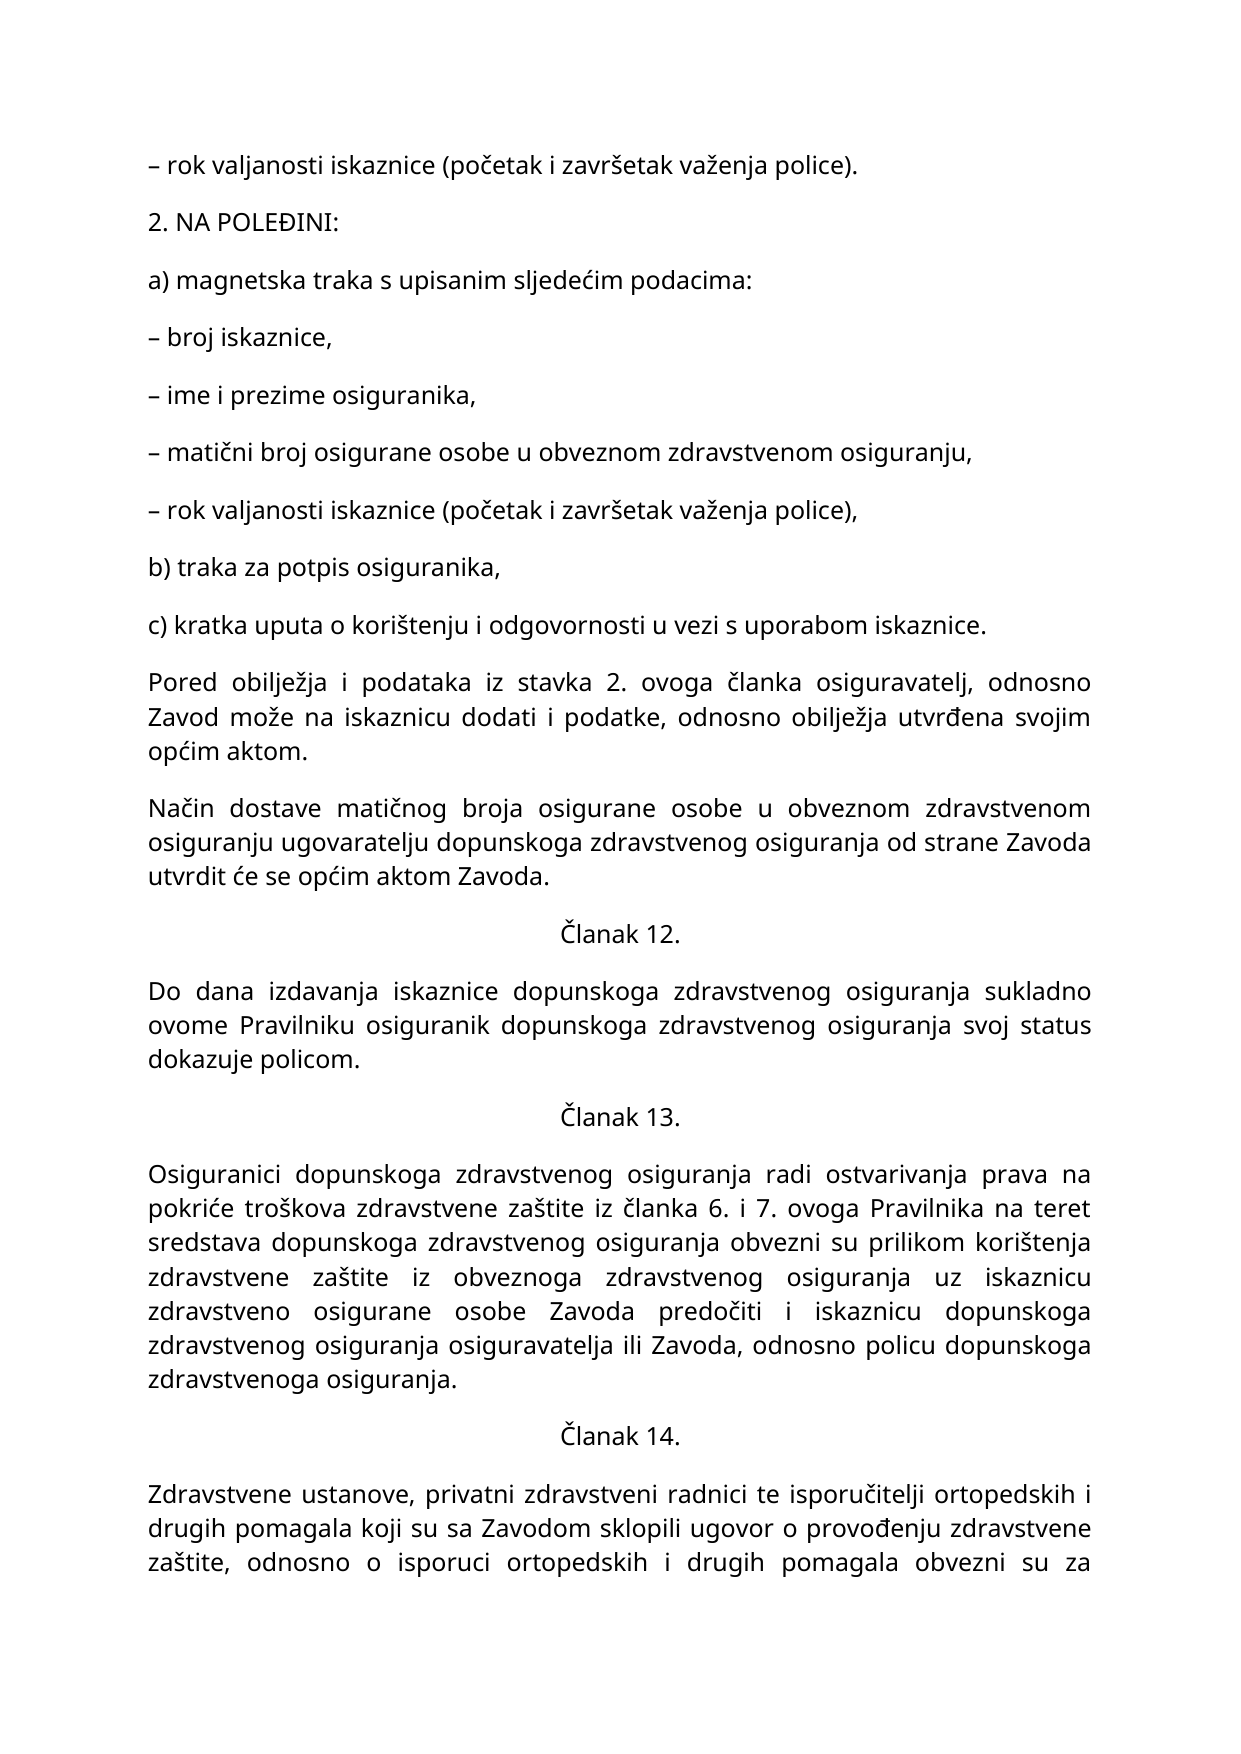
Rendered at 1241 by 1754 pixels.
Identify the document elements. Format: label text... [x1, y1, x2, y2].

text – matični broj osigurane osobe u obveznom zdravstvenom osiguranju, [148, 435, 1093, 469]
text – rok valjanosti iskaznice (početak i završetak važenja police), [148, 493, 1093, 527]
text Osiguranici dopunskoga zdravstvenog osiguranja radi ostvarivanja prava na pokriće troškova zdravstvene zaštite iz članka 6. i 7. ovoga Pravilnika na teret sredstava dopunskoga zdravstvenog osiguranja obvezni su prilikom korištenja zdravstvene zaštite iz obveznoga zdravstvenog osiguranja uz iskaznicu zdravstveno osigurane osobe Zavoda predočiti i iskaznicu dopunskoga zdravstvenog osiguranja osiguravatelja ili Zavoda, odnosno policu dopunskoga zdravstvenoga osiguranja. [148, 1157, 1093, 1395]
text b) traka za potpis osiguranika, [148, 550, 1093, 584]
text Način dostave matičnog broja osigurane osobe u obveznom zdravstvenom osiguranju ugovaratelju dopunskoga zdravstvenog osiguranja od strane Zavoda utvrdit će se općim aktom Zavoda. [148, 791, 1093, 893]
text Članak 13. [148, 1099, 1093, 1133]
text c) kratka uputa o korištenju i odgovornosti u vezi s uporabom iskaznice. [148, 608, 1093, 642]
text Pored obilježja i podataka iz stavka 2. ovoga članka osiguravatelj, odnosno Zavod može na iskaznicu dodati i podatke, odnosno obilježja utvrđena svojim općim aktom. [148, 665, 1093, 767]
text a) magnetska traka s upisanim sljedećim podacima: [148, 263, 1093, 297]
text – rok valjanosti iskaznice (početak i završetak važenja police). [148, 148, 1093, 182]
text Članak 12. [148, 916, 1093, 950]
text Članak 14. [148, 1419, 1093, 1453]
text 2. NA POLEĐINI: [148, 205, 1093, 239]
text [148, 1476, 1093, 1578]
text – broj iskaznice, [148, 320, 1093, 354]
text Do dana izdavanja iskaznice dopunskoga zdravstvenog osiguranja sukladno ovome Pravilniku osiguranik dopunskoga zdravstvenog osiguranja svoj status dokazuje policom. [148, 974, 1093, 1076]
text – ime i prezime osiguranika, [148, 378, 1093, 412]
